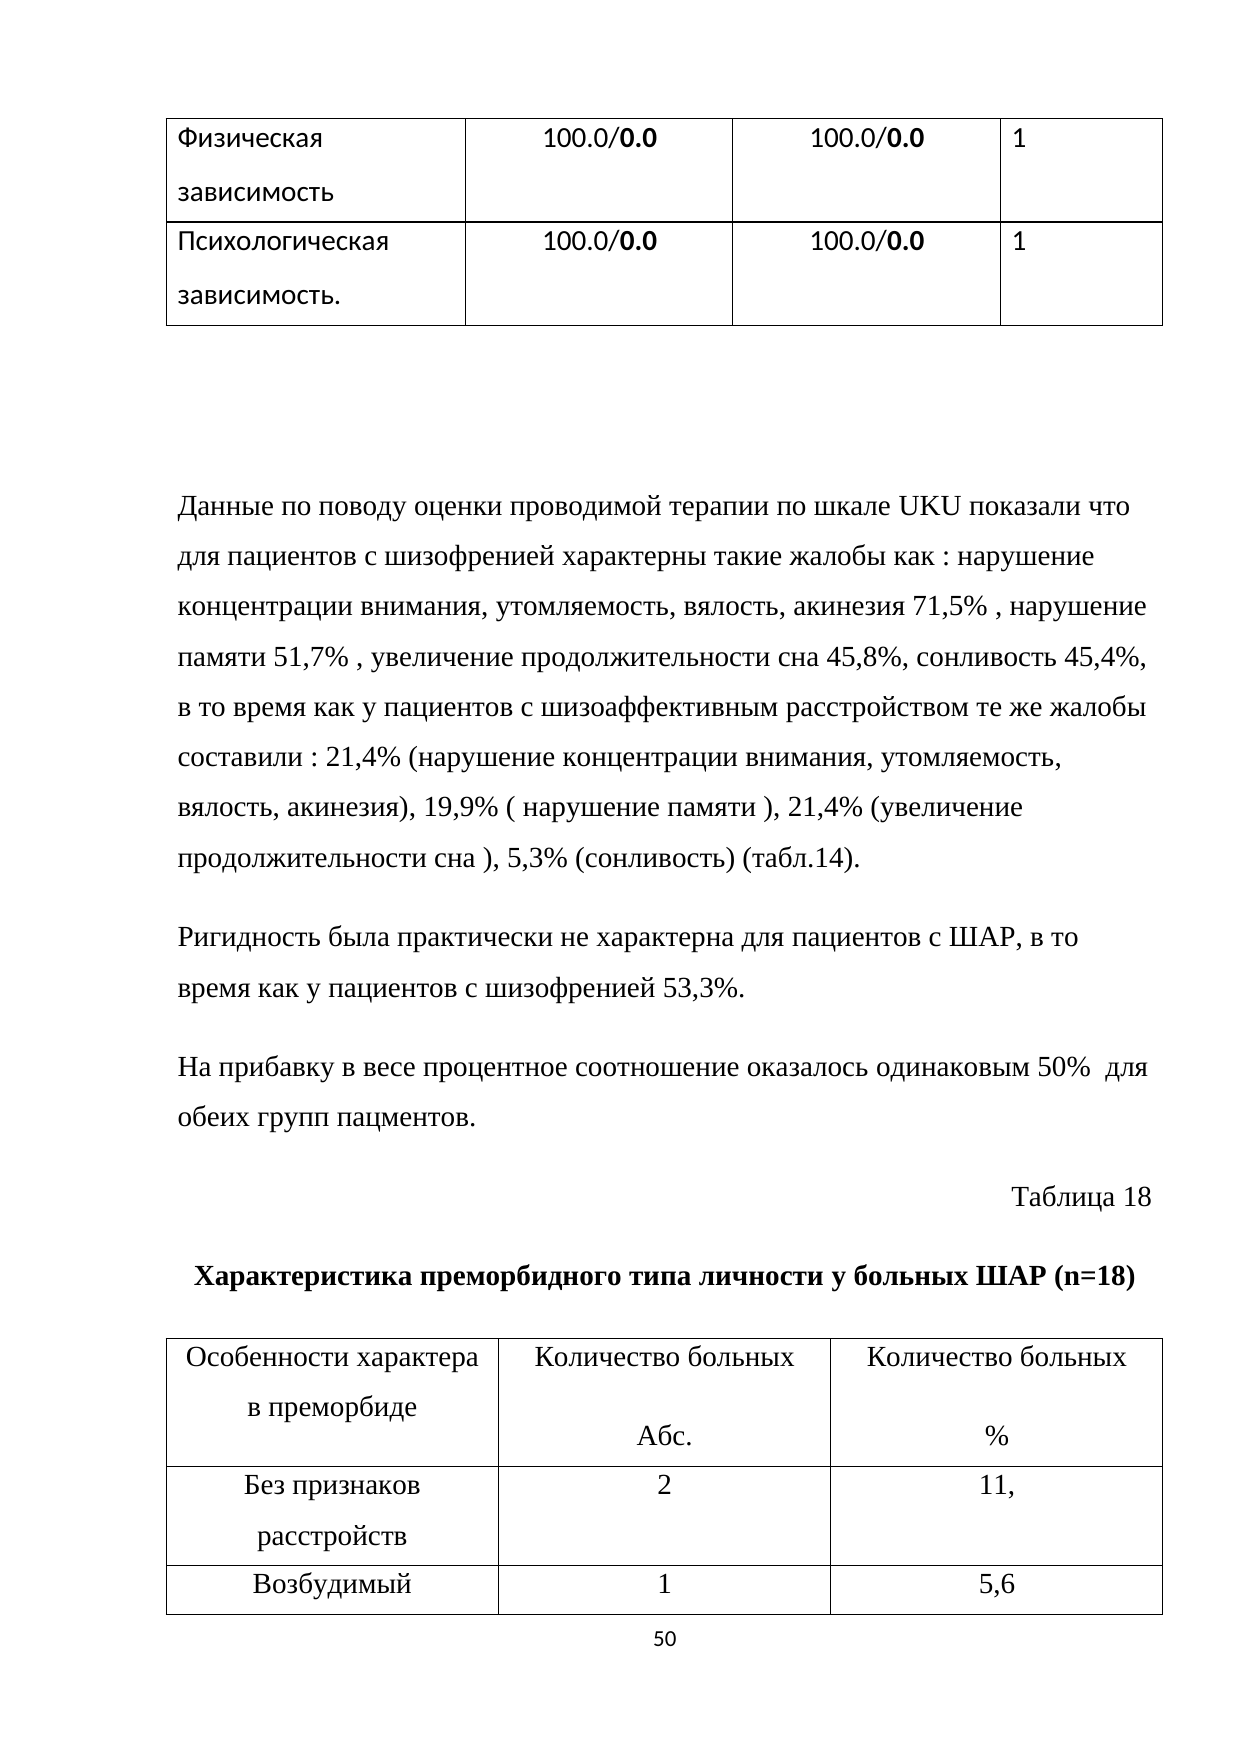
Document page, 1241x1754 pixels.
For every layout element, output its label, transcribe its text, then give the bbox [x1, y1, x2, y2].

table_cell 100.0/0.0 [466, 223, 732, 324]
text Таблица 18 [177, 1179, 1152, 1212]
table_cell Без признаков расстройств [167, 1467, 498, 1565]
table_cell Возбудимый [167, 1566, 498, 1614]
table_header Особенности характера в преморбиде [167, 1339, 498, 1466]
table_cell 5,6 [831, 1566, 1162, 1614]
table_cell 1 [1001, 223, 1162, 324]
text Данные по поводу оценки проводимой терапии по шкале UKU показали что для пациентов с шизофренией характерны такие жалобы как : нарушение концентрации внимания, утомляемость, вялость, акинезия 71,5% , нарушение памяти 51,7% , увеличение продолжительности сна 45,8%, сонливость 45,4%, в то время как у пациентов с шизоаффективным расстройством те же жалобы составили : 21,4% (нарушение концентрации внимания, утомляемость, вялость, акинезия), 19,9% ( нарушение памяти ), 21,4% (увеличение продолжительности сна ), 5,3% (сонливость) (табл.14). [177, 488, 1152, 873]
text На прибавку в весе процентное соотношение оказалось одинаковым 50% для обеих групп пацментов. [177, 1049, 1152, 1133]
table_header Количество больных % [831, 1339, 1162, 1466]
table_cell 100.0/0.0 [466, 119, 732, 221]
table_cell 1 [1001, 119, 1162, 221]
table_header Количество больных Абс. [499, 1339, 830, 1466]
table_cell Физическая зависимость [167, 119, 465, 221]
table_cell 1 [499, 1566, 830, 1614]
table_cell Психологическая зависимость. [167, 223, 465, 324]
text Ригидность была практически не характерна для пациентов с ШАР, в то время как у пациентов с шизофренией 53,3%. [177, 919, 1152, 1003]
table_cell 11, [831, 1467, 1162, 1565]
table_cell 100.0/0.0 [733, 119, 1000, 221]
table_cell 100.0/0.0 [733, 223, 1000, 324]
table_cell 2 [499, 1467, 830, 1565]
text Характеристика преморбидного типа личности у больных ШАР (n=18) [177, 1258, 1152, 1292]
